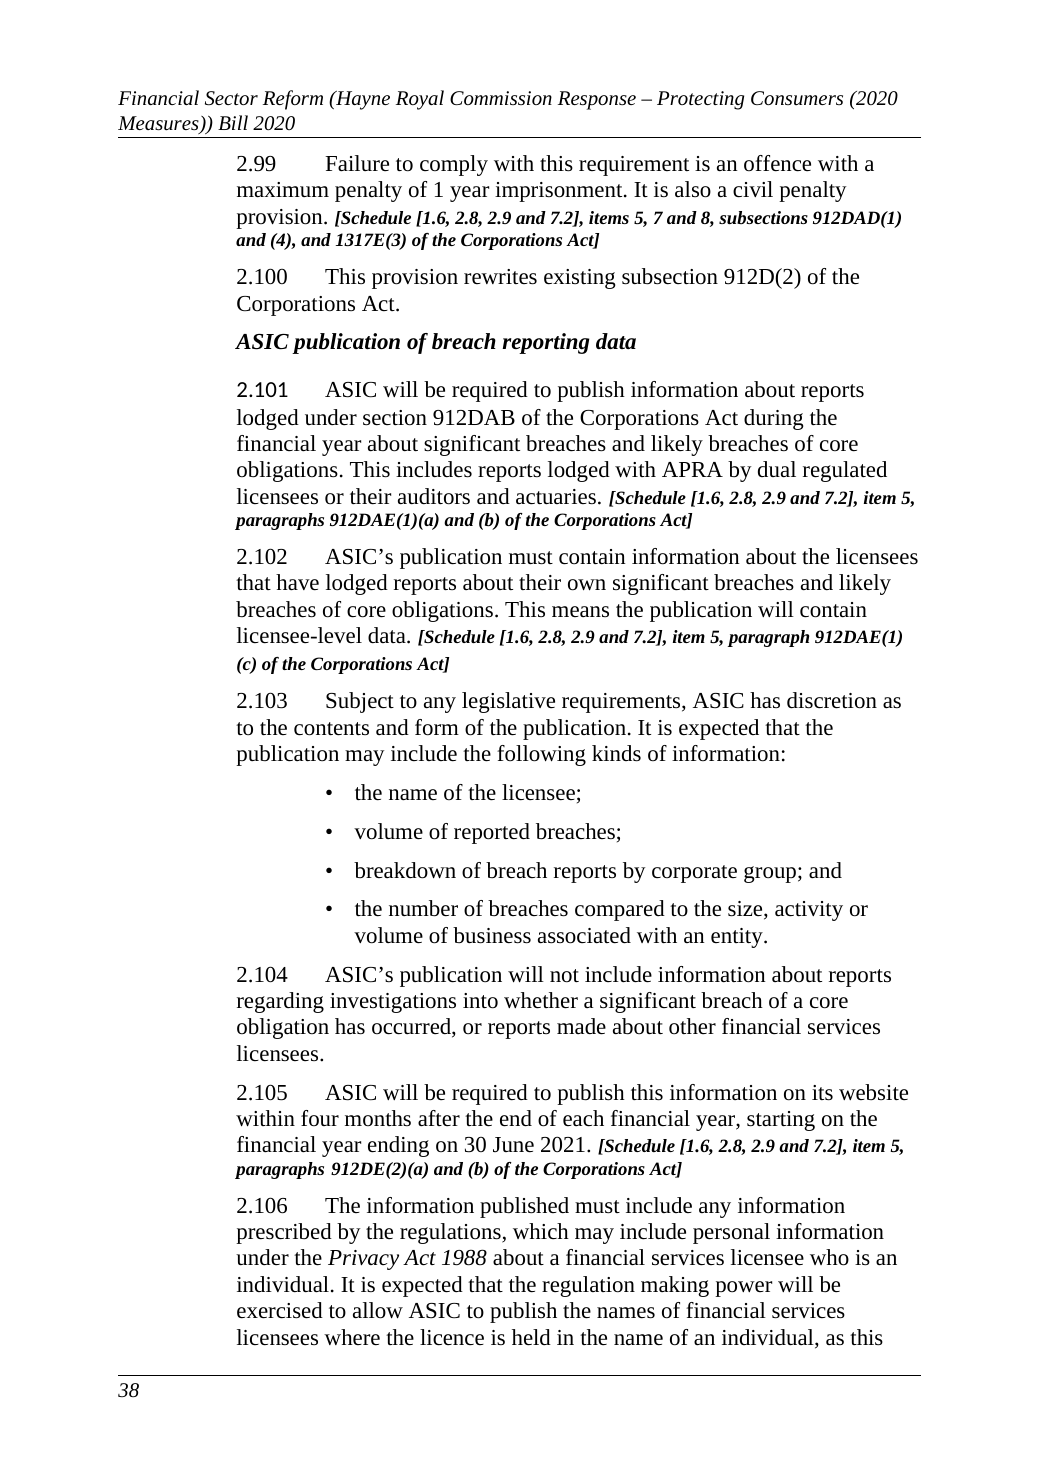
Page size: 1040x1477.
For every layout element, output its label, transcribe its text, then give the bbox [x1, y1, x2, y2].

list ASIC will be required to publish this information on its website within four months after the end of each financial year, starting on the financial year ending on 30 June 2021. [Schedule [1.6, 2.8, 2.9 and 7.2], item 5, paragraphs 912DE(2)(a) and (b) of the Corporations Act] [236, 1079, 921, 1179]
list This provision rewrites existing subsection 912D(2) of the Corporations Act. [236, 263, 921, 316]
text volume of reported breaches; [325, 818, 921, 844]
list Subject to any legislative requirements, ASIC has discretion as to the contents and form of the publication. It is expected that the publication may include the following kinds of information: [236, 687, 921, 766]
list Failure to comply with this requirement is an offence with a maximum penalty of 1 year imprisonment. It is also a civil penalty provision. [Schedule [1.6, 2.8, 2.9 and 7.2], items 5, 7 and 8, subsections 912DAD(1) and (4), and 1317E(3) of the Corporations Act] [236, 150, 921, 251]
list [236, 1192, 921, 1350]
text breakdown of breach reports by corporate group; and [325, 857, 921, 883]
list ASIC will be required to publish information about reports lodged under section 912DAB of the Corporations Act during the financial year about significant breaches and likely breaches of core obligations. This includes reports lodged with APRA by dual regulated licensees or their auditors and actuaries. [Schedule [1.6, 2.8, 2.9 and 7.2], item 5, paragraphs 912DAE(1)(a) and (b) of the Corporations Act] [236, 376, 921, 531]
list ASIC’s publication will not include information about reports regarding investigations into whether a significant breach of a core obligation has occurred, or reports made about other financial services licensees. [236, 961, 921, 1066]
subtitle ASIC publication of breach reporting data [236, 328, 921, 355]
text the name of the licensee; [325, 779, 921, 805]
text the number of breaches compared to the size, activity or volume of business associated with an entity. [325, 896, 921, 948]
list ASIC’s publication must contain information about the licensees that have lodged reports about their own significant breaches and likely breaches of core obligations. This means the publication will contain licensee-level data. [Schedule [1.6, 2.8, 2.9 and 7.2], item 5, paragraph 912DAE(1)(c) of the Corporations Act] [236, 543, 921, 675]
